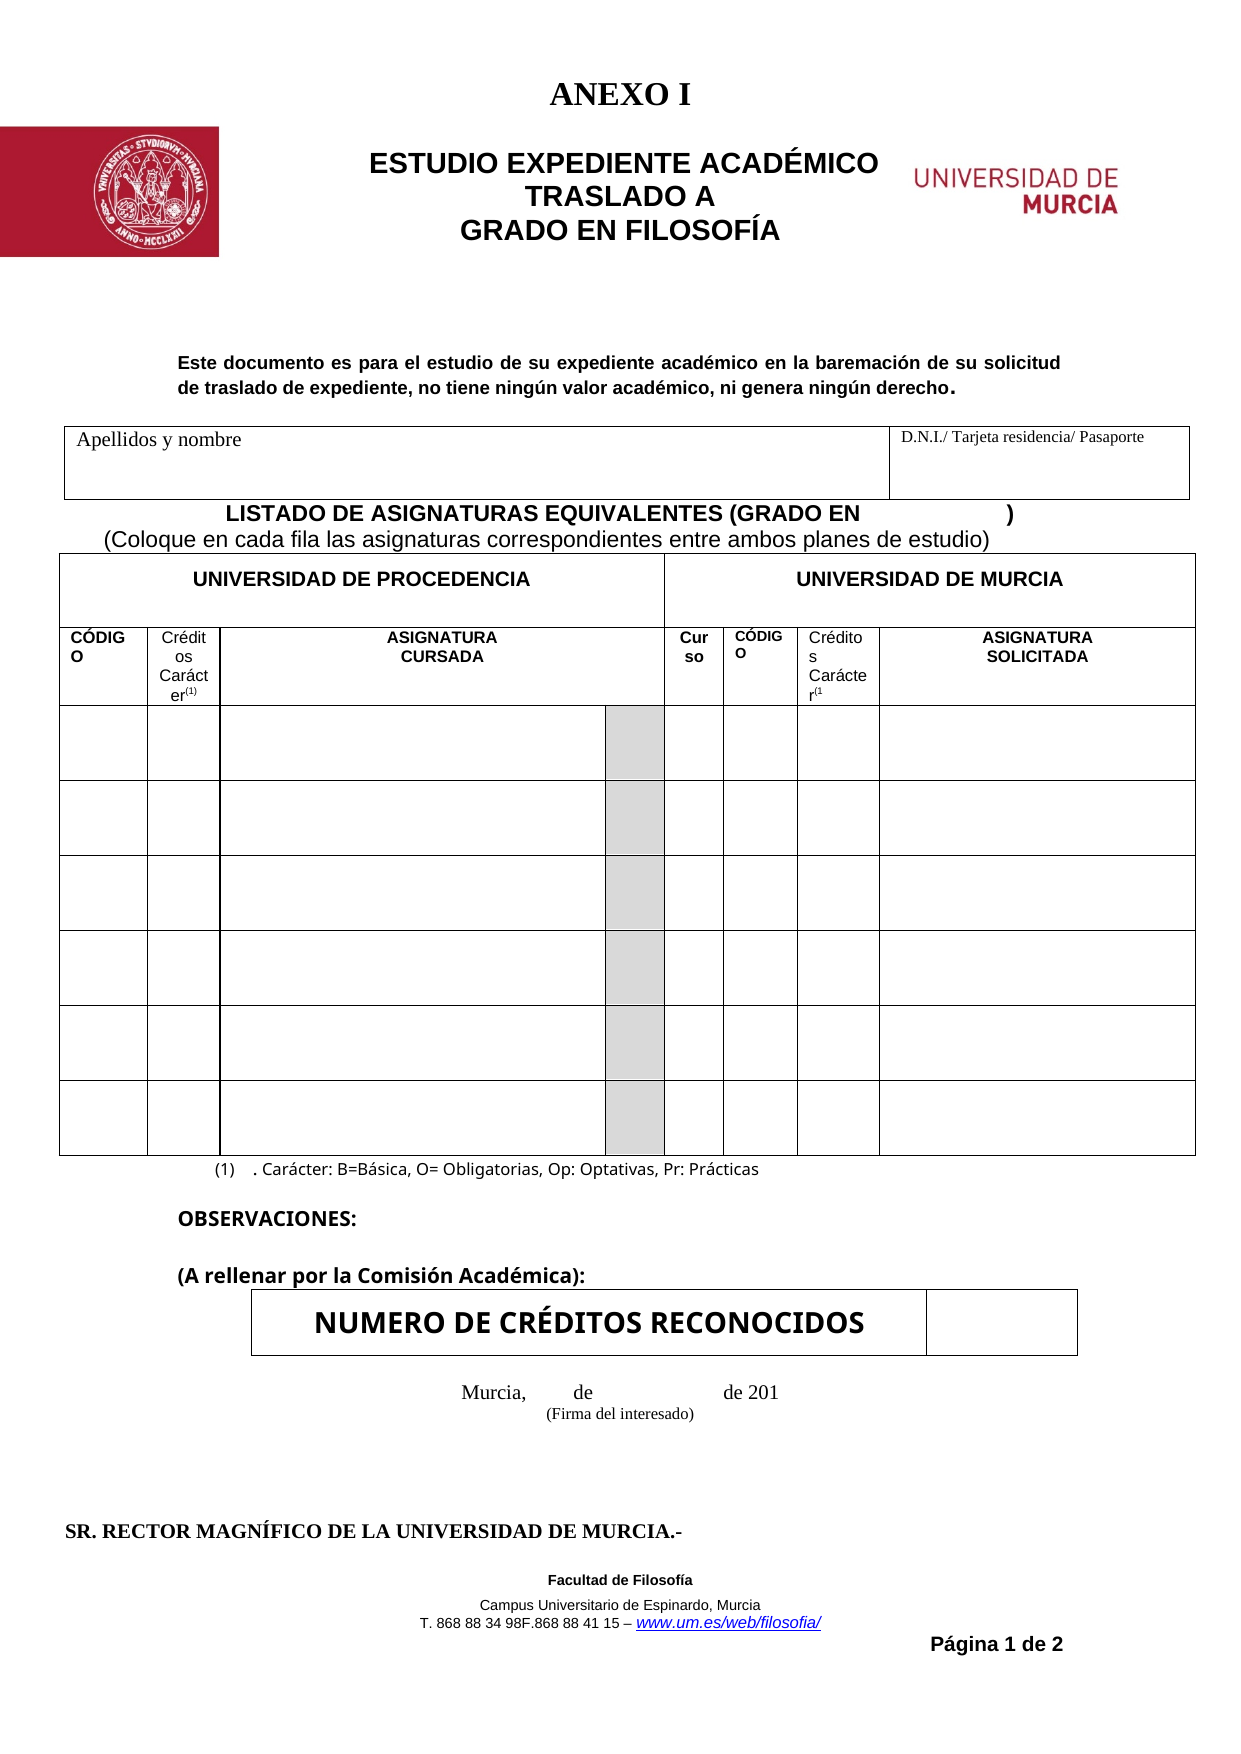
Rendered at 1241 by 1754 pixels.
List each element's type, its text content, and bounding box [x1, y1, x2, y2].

picture [0, 115, 1237, 268]
table_cell CÓDIGO [724, 628, 797, 704]
table_cell [221, 781, 605, 854]
table_cell [798, 706, 879, 779]
table_cell Curso [665, 628, 723, 704]
table_cell [221, 706, 605, 779]
text SR. RECTOR MAGNÍFICO DE MURCIA.- [65, 1519, 1190, 1543]
table_cell [148, 931, 219, 1004]
table_header D.N.I./ Tarjeta residencia/ Pasaporte [890, 427, 1189, 499]
table_cell [880, 1081, 1195, 1154]
table_cell [606, 931, 664, 1004]
table_cell [221, 1006, 605, 1079]
table_cell [724, 706, 797, 779]
text (A rellenar por la Comisión Académica): [177, 1261, 1063, 1289]
table_cell [60, 856, 147, 929]
table_cell [724, 1081, 797, 1154]
table_cell CÓDIGO [60, 628, 147, 704]
table_header UNIVERSIDAD DE MURCIA [665, 554, 1195, 627]
table_cell [724, 931, 797, 1004]
table_cell Créditos Carácter(1 [798, 628, 879, 704]
table_cell [880, 706, 1195, 779]
table_cell [665, 781, 723, 854]
table_cell [221, 1081, 605, 1154]
table_cell [880, 931, 1195, 1004]
table_cell [60, 1006, 147, 1079]
table_cell [665, 706, 723, 779]
table_cell [60, 706, 147, 779]
table_cell [798, 1006, 879, 1079]
table_cell [60, 781, 147, 854]
text (Coloque en cada fila las asignaturas correspondientes entre ambos planes de estudio) [103, 526, 1063, 553]
table_cell [606, 1006, 664, 1079]
table_cell [60, 1081, 147, 1154]
table_cell [798, 856, 879, 929]
table_cell [60, 931, 147, 1004]
table_cell [880, 781, 1195, 854]
table_cell [724, 1006, 797, 1079]
table_cell [148, 706, 219, 779]
text LISTADO DE ASIGNATURAS EQUIVALENTES (GRADO EN ) [177, 500, 1063, 526]
text (Firma del interesado) [177, 1404, 1063, 1423]
table_cell [665, 856, 723, 929]
table_cell [665, 1081, 723, 1154]
table_cell [221, 931, 605, 1004]
table_cell [148, 856, 219, 929]
table_cell [665, 931, 723, 1004]
table_cell [880, 1006, 1195, 1079]
table_cell [665, 1006, 723, 1079]
table_cell ASIGNATURA SOLICITADA [880, 628, 1195, 704]
table_cell Créditos Carácter(1) [148, 628, 219, 704]
text Murcia, de de 201 [177, 1380, 1063, 1404]
table_cell [606, 706, 664, 779]
table_header NUMERO DE CRÉDITOS RECONOCIDOS [252, 1290, 926, 1355]
table_cell [880, 856, 1195, 929]
table_cell [724, 856, 797, 929]
text OBSERVACIONES: [177, 1204, 1063, 1232]
table_cell ASIGNATURA CURSADA [221, 628, 664, 704]
table_cell [798, 781, 879, 854]
table_cell [148, 1081, 219, 1154]
table_cell [148, 1006, 219, 1079]
list . Carácter: B=Básica, O= Obligatorias, Op: Optativas, Pr: Prácticas [215, 1156, 1063, 1180]
table_cell [221, 856, 605, 929]
table_cell [798, 1081, 879, 1154]
table_cell [724, 781, 797, 854]
table_header UNIVERSIDAD DE PROCEDENCIA [60, 554, 664, 627]
table_cell [798, 931, 879, 1004]
table_cell [606, 1081, 664, 1154]
table_cell [148, 781, 219, 854]
table_cell [606, 856, 664, 929]
text Este documento es para el estudio de su expediente académico en la baremación de su solicitud de traslado de expediente, no tiene ningún valor académico, ni genera ningún derecho. [177, 352, 1063, 399]
table_header Apellidos y nombre [65, 427, 889, 499]
table_header [927, 1290, 1077, 1355]
table_cell [606, 781, 664, 854]
